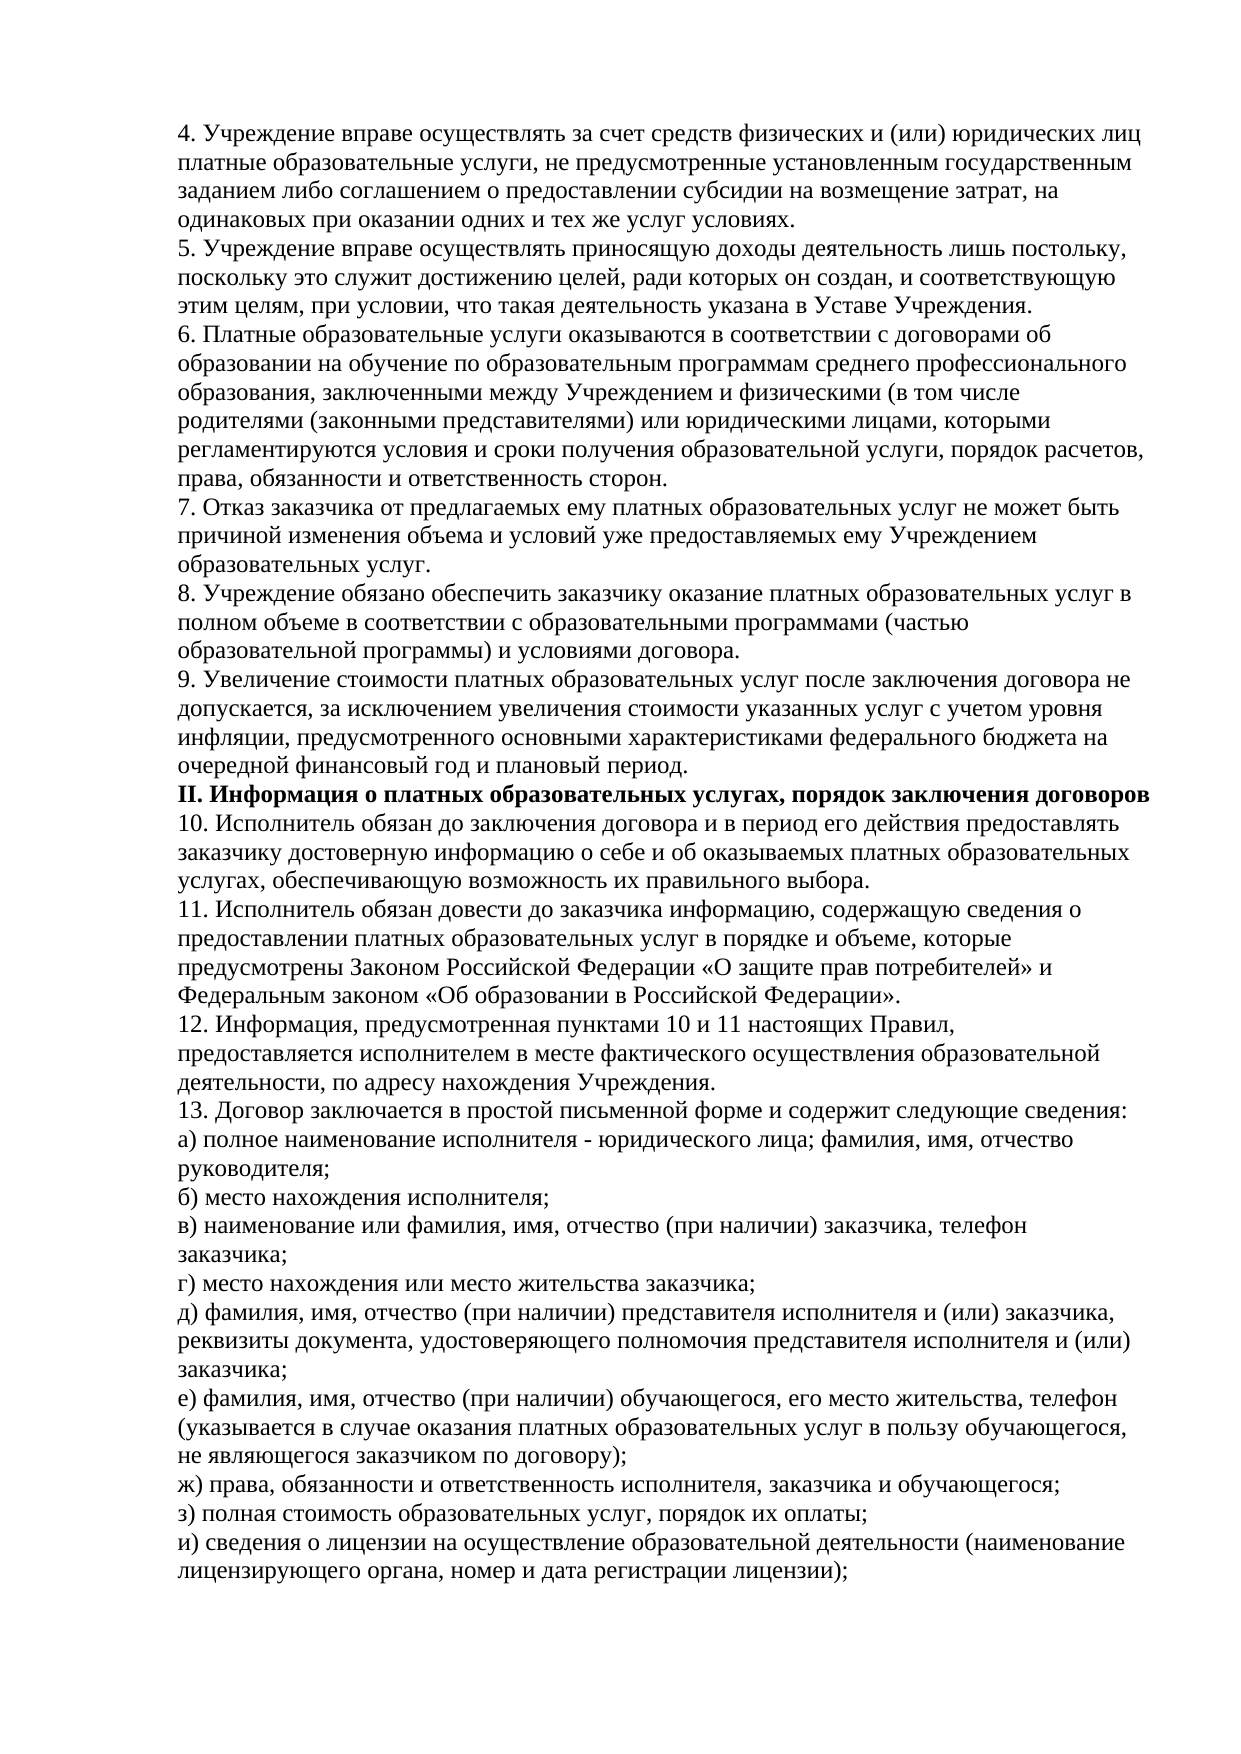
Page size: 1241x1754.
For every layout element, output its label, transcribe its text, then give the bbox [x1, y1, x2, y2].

text заказчика; [177, 1354, 1152, 1383]
text в) наименование или фамилия, имя, отчество (при наличии) заказчика, телефон [177, 1211, 1152, 1239]
text и) сведения о лицензии на осуществление образовательной деятельности (наименование [177, 1527, 1152, 1556]
text заказчику достоверную информацию о себе и об оказываемых платных образовательных [177, 837, 1152, 866]
text з) полная стоимость образовательных услуг, порядок их оплаты; [177, 1498, 1152, 1527]
text 11. Исполнитель обязан довести до заказчика информацию, содержащую сведения о [177, 894, 1152, 923]
text деятельности, по адресу нахождения Учреждения. [177, 1067, 1152, 1096]
text 4. Учреждение вправе осуществлять за счет средств физических и (или) юридических лиц [177, 118, 1152, 147]
text а) полное наименование исполнителя - юридического лица; фамилия, имя, отчество руководителя; [177, 1124, 1152, 1182]
text 7. Отказ заказчика от предлагаемых ему платных образовательных услуг не может быть [177, 492, 1152, 521]
text (указывается в случае оказания платных образовательных услуг в пользу обучающегося, не являющегося заказчиком по договору); [177, 1412, 1152, 1469]
text полном объеме в соответствии с образовательными программами (частью образовательной программы) и условиями договора. [177, 607, 1152, 664]
text ж) права, обязанности и ответственность исполнителя, заказчика и обучающегося; [177, 1469, 1152, 1498]
text допускается, за исключением увеличения стоимости указанных услуг с учетом уровня [177, 693, 1152, 722]
text 8. Учреждение обязано обеспечить заказчику оказание платных образовательных услуг в [177, 578, 1152, 607]
text 13. Договор заключается в простой письменной форме и содержит следующие сведения: [177, 1096, 1152, 1124]
text 5. Учреждение вправе осуществлять приносящую доходы деятельность лишь постольку, [177, 233, 1152, 262]
text 6. Платные образовательные услуги оказываются в соответствии с договорами об [177, 319, 1152, 348]
text предоставляется исполнителем в месте фактического осуществления образовательной [177, 1038, 1152, 1067]
text б) место нахождения исполнителя; [177, 1182, 1152, 1211]
text поскольку это служит достижению целей, ради которых он создан, и соответствующую этим целям, при условии, что такая деятельность указана в Уставе Учреждения. [177, 262, 1152, 319]
text 10. Исполнитель обязан до заключения договора и в период его действия предоставлять [177, 808, 1152, 837]
text д) фамилия, имя, отчество (при наличии) представителя исполнителя и (или) заказчика, [177, 1297, 1152, 1326]
text реквизиты документа, удостоверяющего полномочия представителя исполнителя и (или) [177, 1326, 1152, 1354]
text образовании на обучение по образовательным программам среднего профессионального [177, 348, 1152, 377]
text заданием либо соглашением о предоставлении субсидии на возмещение затрат, на одинаковых при оказании одних и тех же услуг условиях. [177, 176, 1152, 233]
text образования, заключенными между Учреждением и физическими (в том числе родителями (законными представителями) или юридическими лицами, которыми регламентируются условия и сроки получения образовательной услуги, порядок расчетов, права, обязанности и ответственность сторон. [177, 377, 1152, 492]
text г) место нахождения или место жительства заказчика; [177, 1268, 1152, 1297]
text услугах, обеспечивающую возможность их правильного выбора. [177, 866, 1152, 894]
text инфляции, предусмотренного основными характеристиками федерального бюджета на [177, 722, 1152, 751]
text платные образовательные услуги, не предусмотренные установленным государственным [177, 147, 1152, 176]
text очередной финансовый год и плановый период. [177, 751, 1152, 779]
text лицензирующего органа, номер и дата регистрации лицензии); [177, 1556, 1152, 1584]
text II. Информация о платных образовательных услугах, порядок заключения договоров [177, 779, 1152, 808]
text 9. Увеличение стоимости платных образовательных услуг после заключения договора не [177, 664, 1152, 693]
text е) фамилия, имя, отчество (при наличии) обучающегося, его место жительства, телефон [177, 1383, 1152, 1412]
text причиной изменения объема и условий уже предоставляемых ему Учреждением образовательных услуг. [177, 521, 1152, 578]
text заказчика; [177, 1239, 1152, 1268]
text 12. Информация, предусмотренная пунктами 10 и 11 настоящих Правил, [177, 1009, 1152, 1038]
text предоставлении платных образовательных услуг в порядке и объеме, которые предусмотрены Законом Российской Федерации «О защите прав потребителей» и Федеральным законом «Об образовании в Российской Федерации». [177, 923, 1152, 1009]
